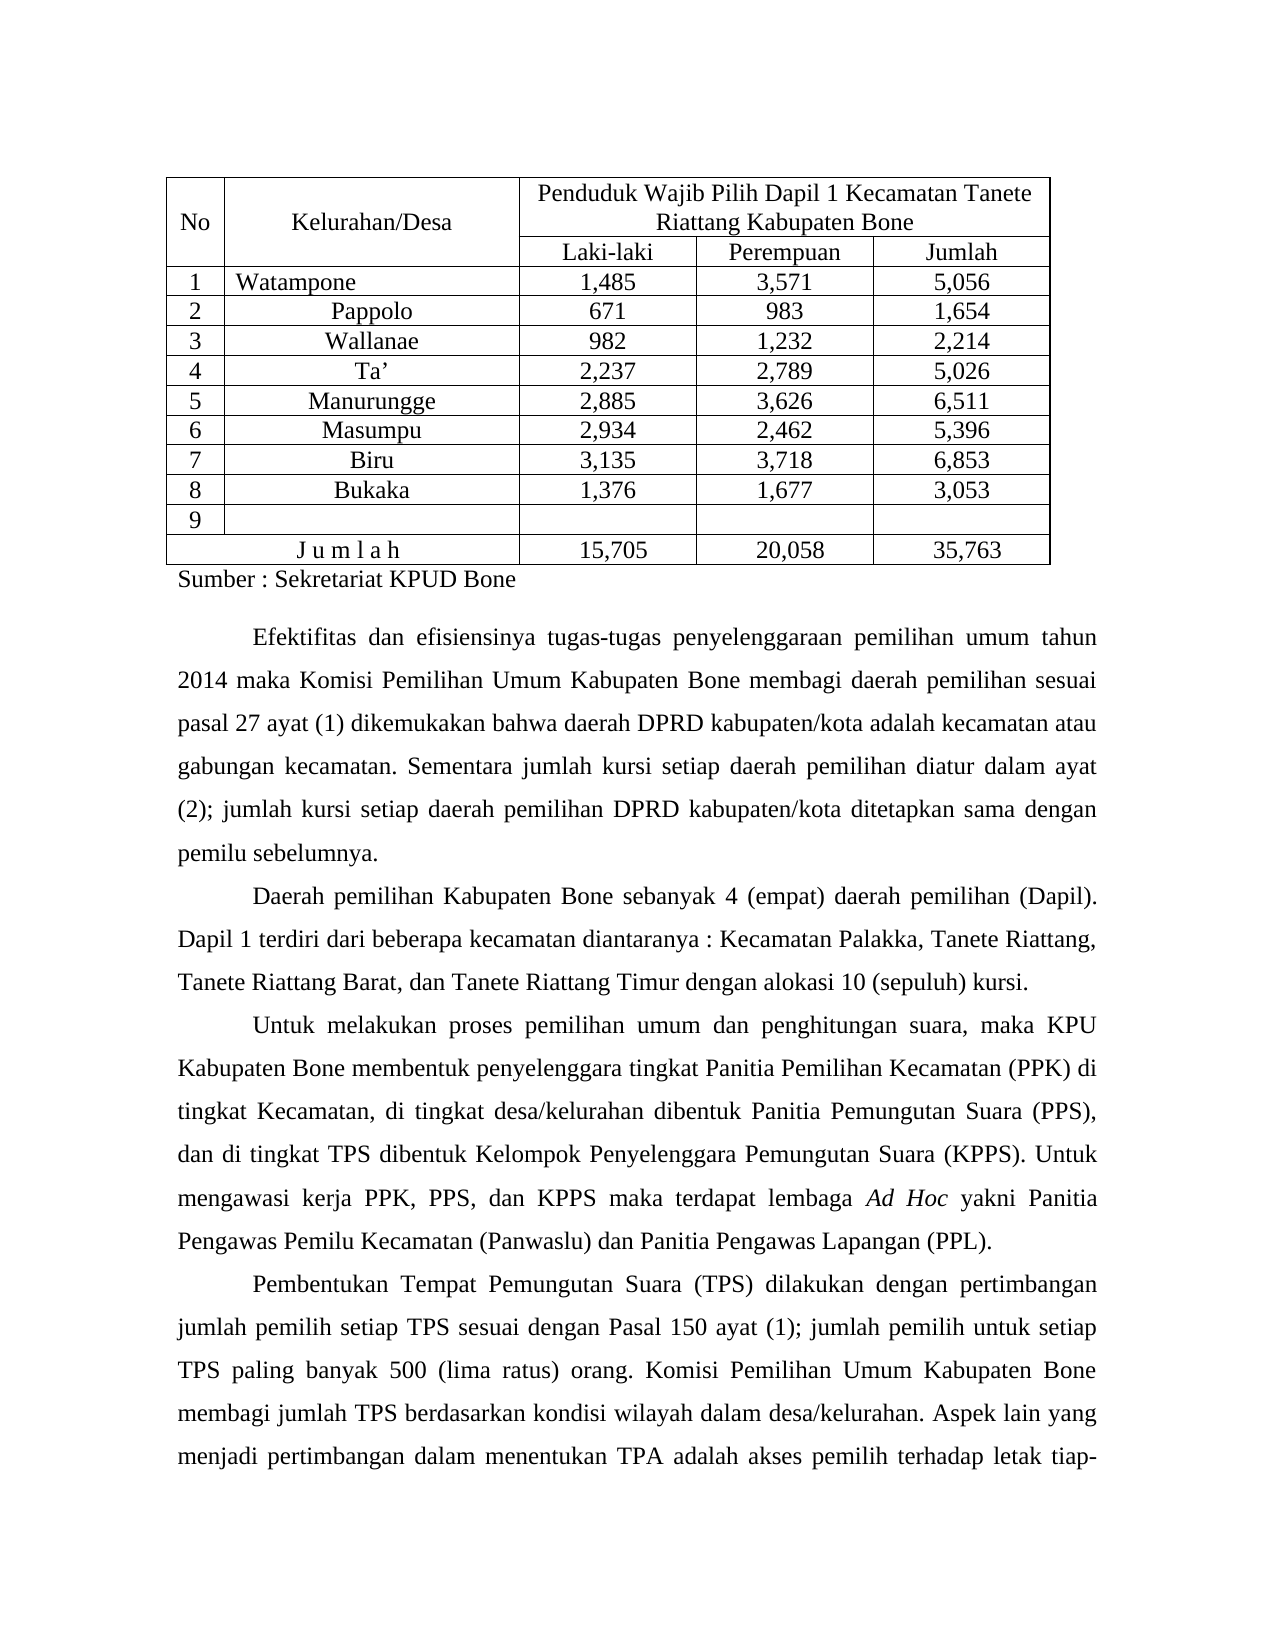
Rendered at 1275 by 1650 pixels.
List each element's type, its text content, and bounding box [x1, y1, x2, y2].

table_cell 982 [520, 326, 696, 355]
table_cell 4 [167, 356, 224, 385]
table_cell Manurungge [225, 386, 519, 414]
table_cell 15,705 [520, 535, 696, 563]
table_cell Bukaka [225, 475, 519, 504]
text Sumber : Sekretariat KPUD Bone [177, 564, 1098, 593]
table_cell Ta’ [225, 356, 519, 385]
table_cell 35,763 [874, 535, 1049, 563]
table_cell 5,396 [874, 416, 1049, 444]
text Efektifitas dan efisiensinya tugas-tugas penyelenggaraan pemilihan umum tahun 2014 maka Komisi Pemilihan Umum Kabupaten Bone membagi daerah pemilihan sesuai pasal 27 ayat (1) dikemukakan bahwa daerah DPRD kabupaten/kota adalah kecamatan atau gabungan kecamatan. Sementara jumlah kursi setiap daerah pemilihan diatur dalam ayat (2); jumlah kursi setiap daerah pemilihan DPRD kabupaten/kota ditetapkan sama dengan pemilu sebelumnya. [177, 622, 1098, 866]
table_cell [874, 505, 1049, 534]
table_cell 9 [167, 505, 224, 534]
text Daerah pemilihan Kabupaten Bone sebanyak 4 (empat) daerah pemilihan (Dapil). Dapil 1 terdiri dari beberapa kecamatan diantaranya : Kecamatan Palakka, Tanete Riattang, Tanete Riattang Barat, dan Tanete Riattang Timur dengan alokasi 10 (sepuluh) kursi. [177, 881, 1098, 996]
table_cell 3,718 [697, 445, 873, 474]
table_cell Perempuan [697, 237, 873, 266]
table_cell 6,511 [874, 386, 1049, 414]
table_cell 1,485 [520, 267, 696, 295]
table_cell 1,677 [697, 475, 873, 504]
table_cell 3,626 [697, 386, 873, 414]
table_cell 3,135 [520, 445, 696, 474]
table_cell [225, 505, 519, 534]
table_cell [520, 505, 696, 534]
table_header Kelurahan/Desa [225, 178, 519, 266]
table_cell 2,462 [697, 416, 873, 444]
table_cell 3,571 [697, 267, 873, 295]
table_cell 1,654 [874, 296, 1049, 325]
text Untuk melakukan proses pemilihan umum dan penghitungan suara, maka KPU Kabupaten Bone membentuk penyelenggara tingkat Panitia Pemilihan Kecamatan (PPK) di tingkat Kecamatan, di tingkat desa/kelurahan dibentuk Panitia Pemungutan Suara (PPS), dan di tingkat TPS dibentuk Kelompok Penyelenggara Pemungutan Suara (KPPS). Untuk mengawasi kerja PPK, PPS, dan KPPS maka terdapat lembaga Ad Hoc yakni Panitia Pengawas Pemilu Kecamatan (Panwaslu) dan Panitia Pengawas Lapangan (PPL). [177, 1010, 1098, 1254]
table_cell Pappolo [225, 296, 519, 325]
table_cell 2,934 [520, 416, 696, 444]
table_header No [167, 178, 224, 266]
table_cell 5,056 [874, 267, 1049, 295]
table_cell Laki-laki [520, 237, 696, 266]
table_cell 8 [167, 475, 224, 504]
table_cell Jumlah [874, 237, 1049, 266]
table_cell 2,789 [697, 356, 873, 385]
table_cell J u m l a h [167, 535, 519, 563]
table_cell 20,058 [697, 535, 873, 563]
table_cell 2,237 [520, 356, 696, 385]
table_cell 2,214 [874, 326, 1049, 355]
table_cell [697, 505, 873, 534]
table_cell 7 [167, 445, 224, 474]
table_cell 2,885 [520, 386, 696, 414]
table_cell 1 [167, 267, 224, 295]
table_cell 983 [697, 296, 873, 325]
table_cell 6,853 [874, 445, 1049, 474]
table_cell 1,376 [520, 475, 696, 504]
table_cell 5 [167, 386, 224, 414]
table_cell 5,026 [874, 356, 1049, 385]
table_cell 3,053 [874, 475, 1049, 504]
table_cell 6 [167, 416, 224, 444]
table_cell Biru [225, 445, 519, 474]
table_cell 3 [167, 326, 224, 355]
table_cell 671 [520, 296, 696, 325]
table_header Penduduk Wajib Pilih Dapil 1 Kecamatan Tanete Riattang Kabupaten Bone [520, 178, 1049, 236]
table_cell Masumpu [225, 416, 519, 444]
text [177, 1269, 1098, 1470]
table_cell 1,232 [697, 326, 873, 355]
table_cell Wallanae [225, 326, 519, 355]
table_cell Watampone [225, 267, 519, 295]
table_cell 2 [167, 296, 224, 325]
